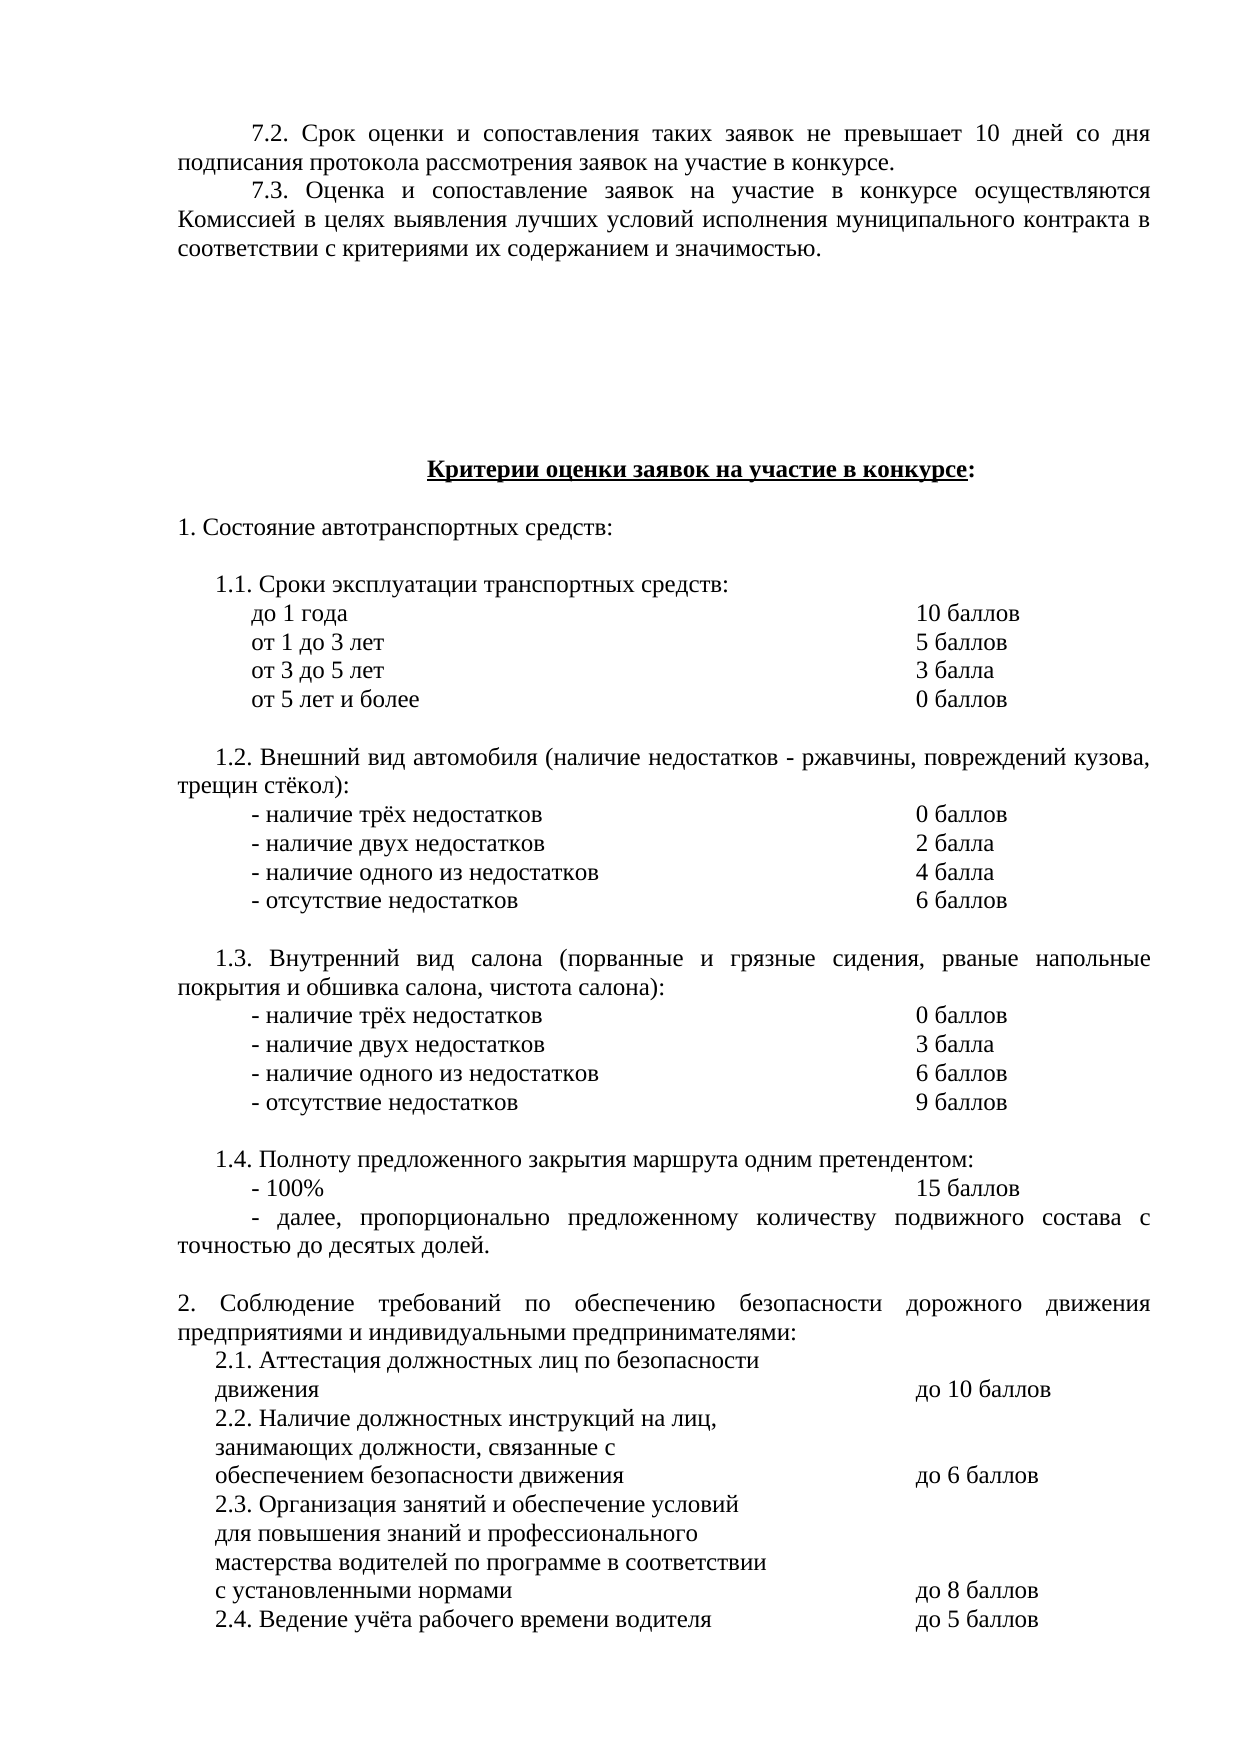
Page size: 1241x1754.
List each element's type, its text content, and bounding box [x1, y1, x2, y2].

text - 100% 15 баллов [177, 1173, 1152, 1202]
text 2. Соблюдение требований по обеспечению безопасности дорожного движения предприятиями и индивидуальными предпринимателями: [177, 1288, 1152, 1345]
text - наличие двух недостатков 3 балла [177, 1029, 1152, 1058]
text до 1 года 10 баллов [177, 598, 1152, 627]
text для повышения знаний и профессионального [177, 1518, 1152, 1547]
text 2.1. Аттестация должностных лиц по безопасности [177, 1345, 1152, 1374]
text 1.4. Полноту предложенного закрытия маршрута одним претендентом: [177, 1144, 1152, 1173]
text обеспечением безопасности движения до 6 баллов [177, 1460, 1152, 1489]
text от 1 до 3 лет 5 баллов [177, 627, 1152, 655]
text 1.3. Внутренний вид салона (порванные и грязные сидения, рваные напольные покрытия и обшивка салона, чистота салона): [177, 943, 1152, 1000]
text 1.1. Сроки эксплуатации транспортных средств: [177, 569, 1152, 598]
text от 3 до 5 лет 3 балла [177, 655, 1152, 684]
text - наличие одного из недостатков 4 балла [177, 857, 1152, 885]
text 1. Состояние автотранспортных средств: [177, 512, 1152, 540]
text - наличие двух недостатков 2 балла [177, 828, 1152, 857]
text от 5 лет и более 0 баллов [177, 684, 1152, 713]
text занимающих должности, связанные с [177, 1432, 1152, 1460]
text с установленными нормами до 8 баллов [177, 1575, 1152, 1604]
text 2.2. Наличие должностных инструкций на лиц, [177, 1403, 1152, 1432]
text - наличие трёх недостатков 0 баллов [177, 1000, 1152, 1029]
text мастерства водителей по программе в соответствии [177, 1547, 1152, 1575]
text - отсутствие недостатков 9 баллов [177, 1087, 1152, 1115]
text - отсутствие недостатков 6 баллов [177, 885, 1152, 914]
text 7.2. Срок оценки и сопоставления таких заявок не превышает 10 дней со дня подписания протокола рассмотрения заявок на участие в конкурсе. [177, 118, 1152, 176]
text Критерии оценки заявок на участие в конкурсе: [177, 454, 1152, 483]
text 7.3. Оценка и сопоставление заявок на участие в конкурсе осуществляются Комиссией в целях выявления лучших условий исполнения муниципального контракта в соответствии с критериями их содержанием и значимостью. [177, 176, 1152, 262]
text - наличие трёх недостатков 0 баллов [177, 799, 1152, 828]
text - наличие одного из недостатков 6 баллов [177, 1058, 1152, 1087]
text 2.3. Организация занятий и обеспечение условий [177, 1489, 1152, 1518]
text 2.4. Ведение учёта рабочего времени водителя до 5 баллов [177, 1604, 1152, 1633]
text - далее, пропорционально предложенному количеству подвижного состава с точностью до десятых долей. [177, 1202, 1152, 1259]
text 1.2. Внешний вид автомобиля (наличие недостатков - ржавчины, повреждений кузова, трещин стёкол): [177, 742, 1152, 799]
text движения до 10 баллов [177, 1374, 1152, 1403]
